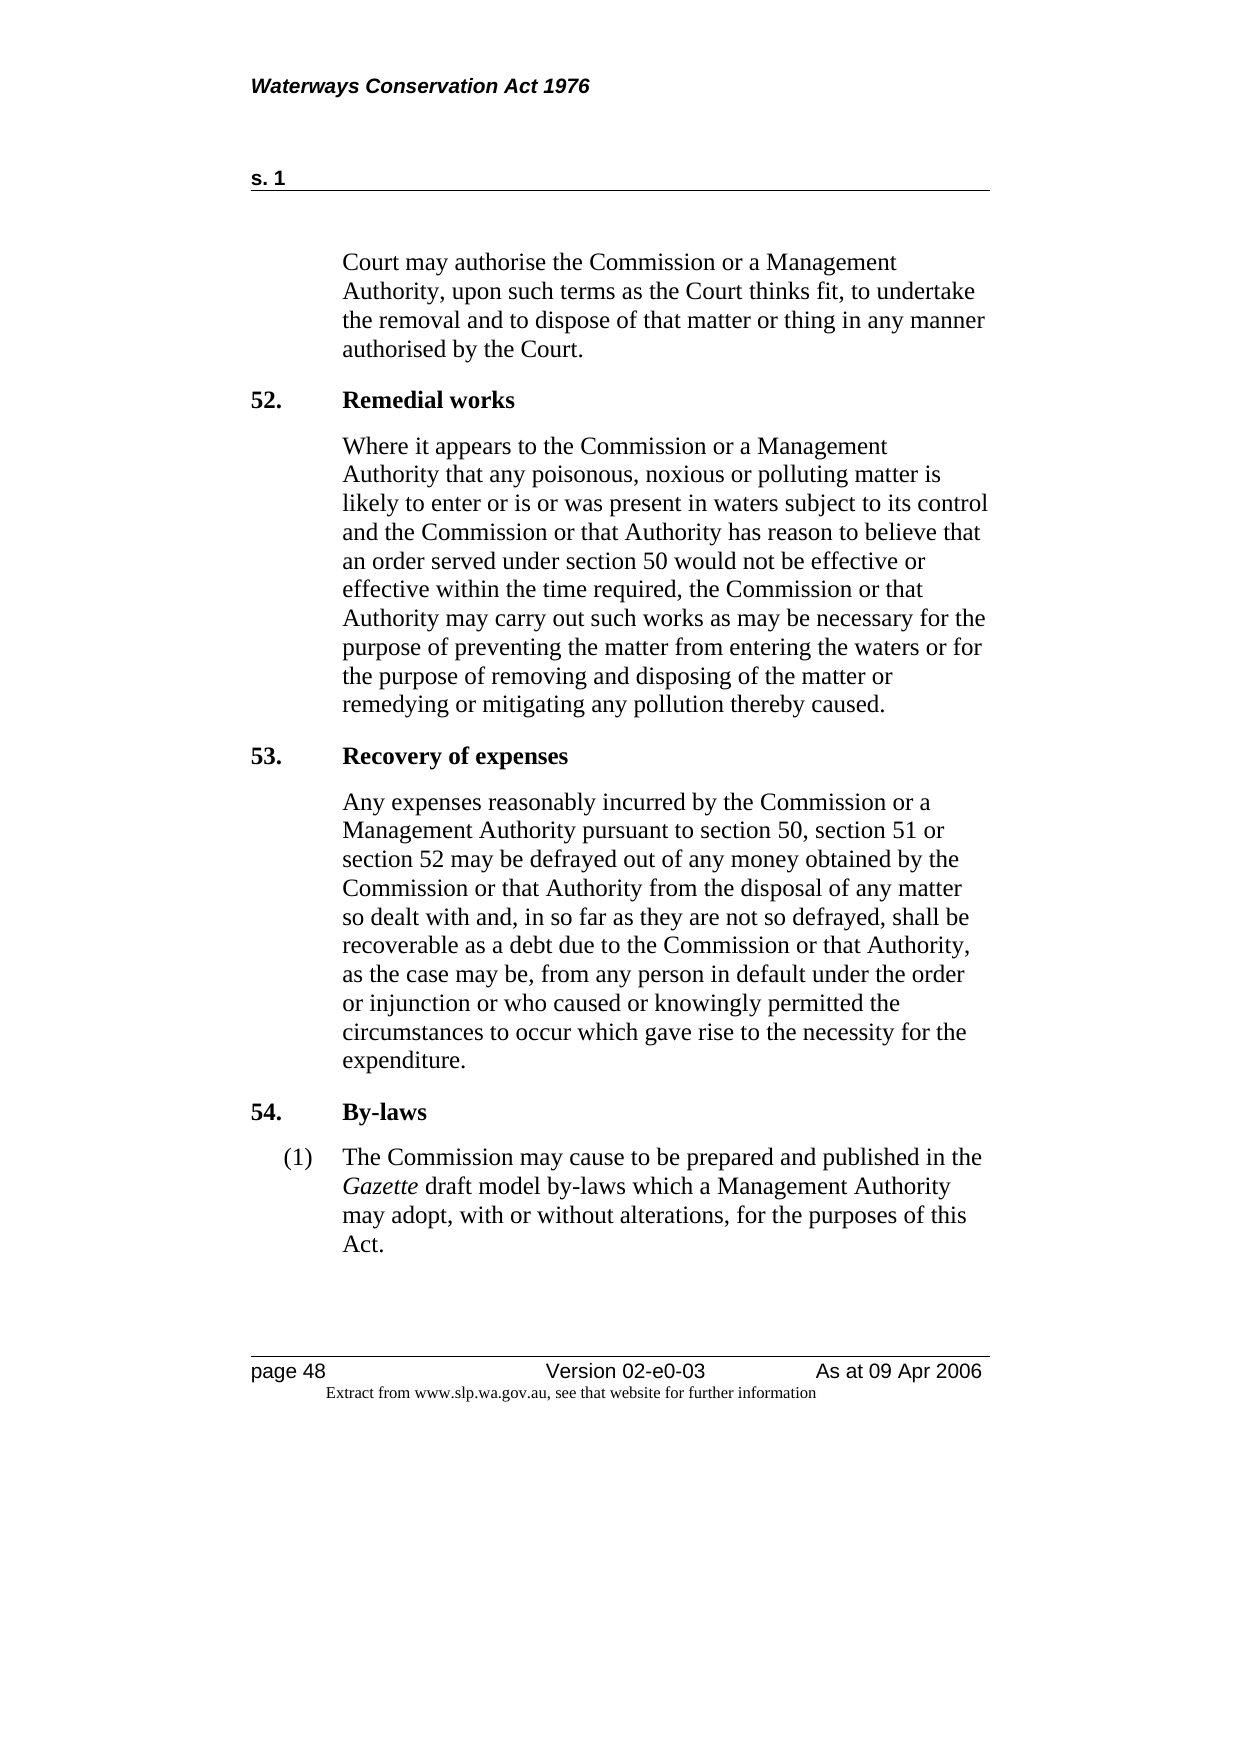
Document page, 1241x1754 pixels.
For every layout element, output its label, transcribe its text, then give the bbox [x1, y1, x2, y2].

subtitle 54. By-laws [251, 1097, 990, 1126]
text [251, 247, 990, 362]
subtitle 52. Remedial works [251, 385, 990, 414]
text (1) The Commission may cause to be prepared and published in the Gazette draft model by-laws which a Management Authority may adopt, with or without alterations, for the purposes of this Act. [251, 1142, 990, 1257]
text Any expenses reasonably incurred by the Commission or a Management Authority pursuant to section 50, section 51 or section 52 may be defrayed out of any money obtained by the Commission or that Authority from the disposal of any matter so dealt with and, in so far as they are not so defrayed, shall be recoverable as a debt due to the Commission or that Authority, as the case may be, from any person in default under the order or injunction or who caused or knowingly permitted the circumstances to occur which gave rise to the necessity for the expenditure. [251, 787, 990, 1074]
text Where it appears to the Commission or a Management Authority that any poisonous, noxious or polluting matter is likely to enter or is or was present in waters subject to its control and the Commission or that Authority has reason to believe that an order served under section 50 would not be effective or effective within the time required, the Commission or that Authority may carry out such works as may be necessary for the purpose of preventing the matter from entering the waters or for the purpose of removing and disposing of the matter or remedying or mitigating any pollution thereby caused. [251, 431, 990, 718]
subtitle 53. Recovery of expenses [251, 741, 990, 770]
